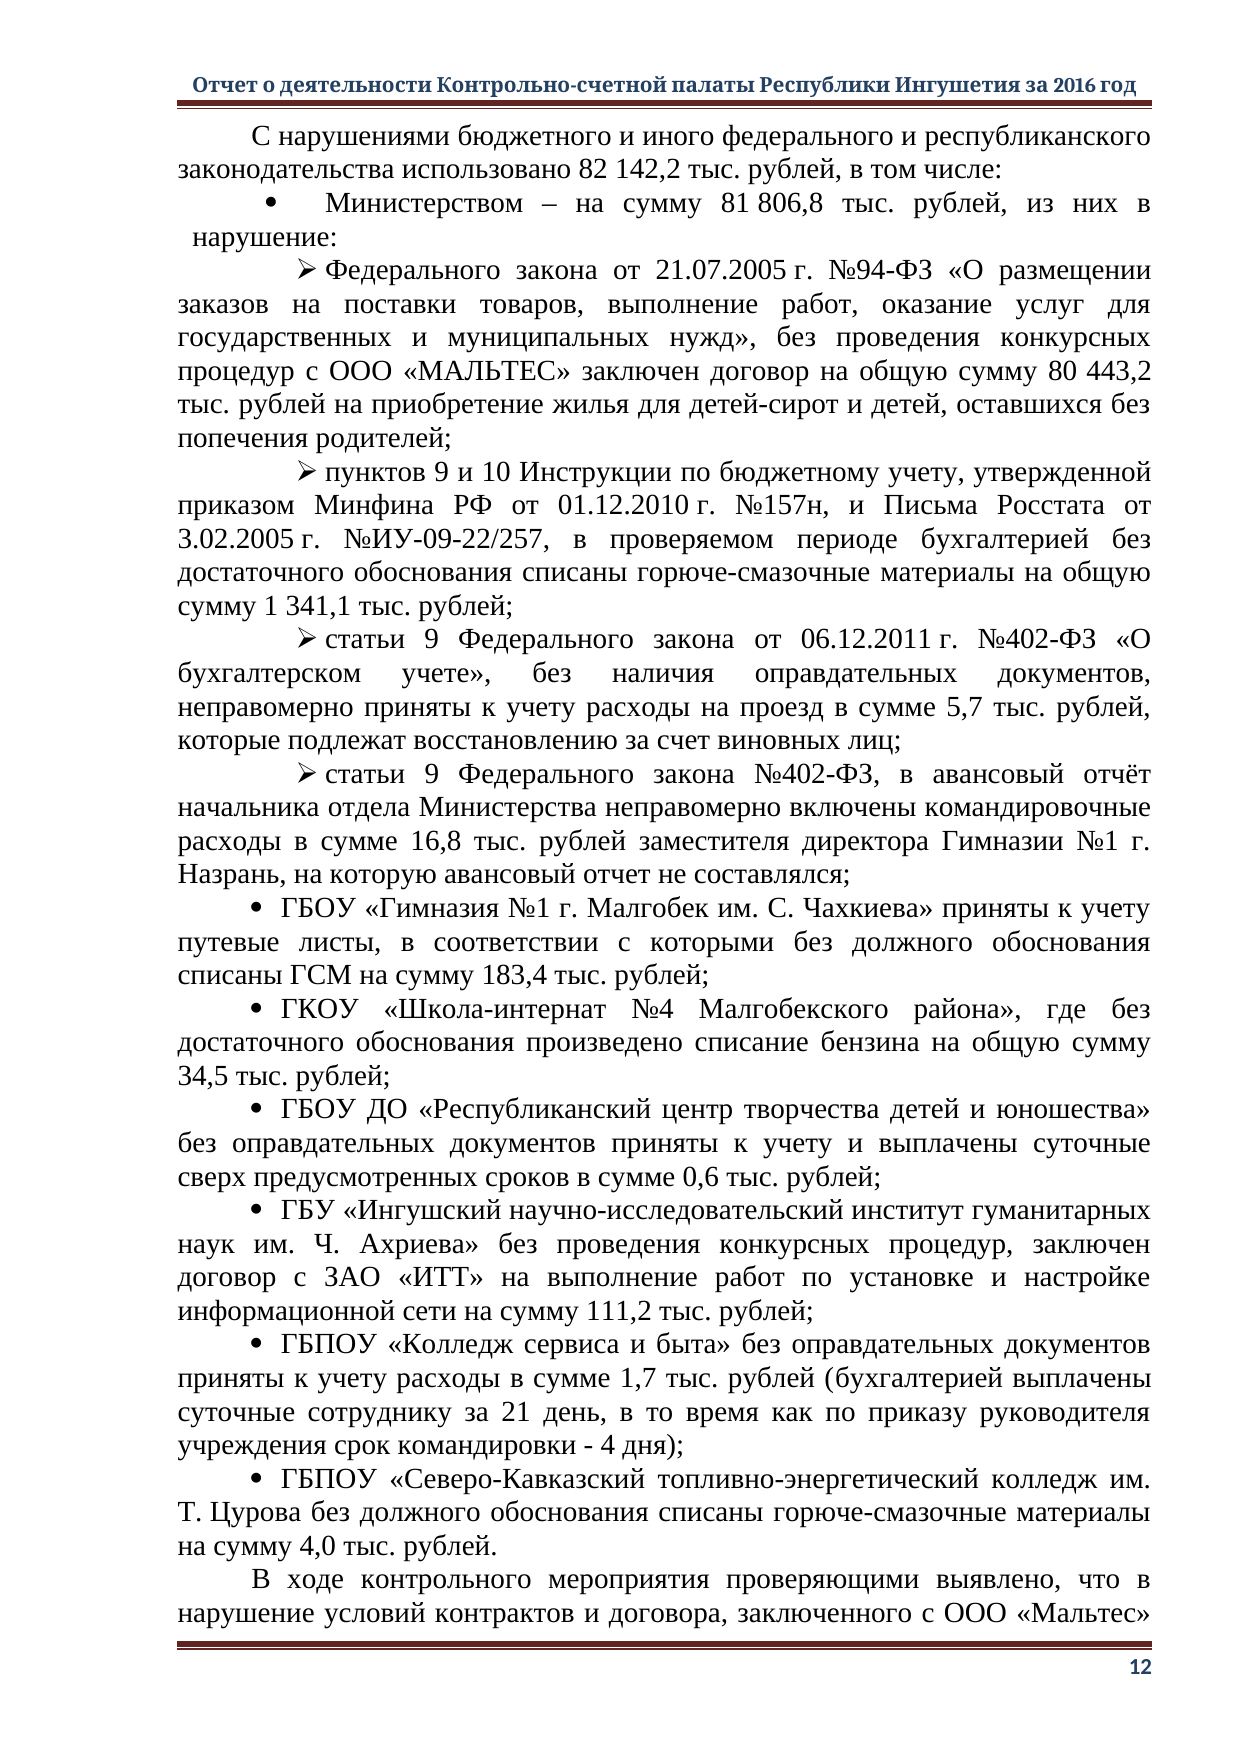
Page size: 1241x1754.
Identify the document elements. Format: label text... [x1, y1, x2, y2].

list ГБОУ «Гимназия №1 г. Малгобек им. С. Чахкиева» приняты к учету путевые листы, в соответствии с которыми без должного обоснования списаны ГСМ на сумму 183,4 тыс. рублей; [177, 890, 1152, 991]
list статьи 9 Федерального закона №402-ФЗ, в авансовый отчёт начальника отдела Министерства неправомерно включены командировочные расходы в сумме 16,8 тыс. рублей заместителя директора Гимназии №1 г. Назрань, на которую авансовый отчет не составлялся; [177, 756, 1152, 890]
list статьи 9 Федерального закона от 06.12.2011 г. №402-ФЗ «О бухгалтерском учете», без наличия оправдательных документов, неправомерно приняты к учету расходы на проезд в сумме 5,7 тыс. рублей, которые подлежат восстановлению за счет виновных лиц; [177, 622, 1152, 756]
list ГБПОУ «Северо-Кавказский топливно-энергетический колледж им. Т. Цурова без должного обоснования списаны горюче-смазочные материалы на сумму 4,0 тыс. рублей. [177, 1461, 1152, 1562]
list пунктов 9 и 10 Инструкции по бюджетному учету, утвержденной приказом Минфина РФ от 01.12.2010 г. №157н, и Письма Росстата от 3.02.2005 г. №ИУ-09-22/257, в проверяемом периоде бухгалтерией без достаточного обоснования списаны горюче-смазочные материалы на общую сумму 1 341,1 тыс. рублей; [177, 454, 1152, 622]
list Министерством – на сумму 81 806,8 тыс. рублей, из них в нарушение: [192, 185, 1152, 252]
text С нарушениями бюджетного и иного федерального и республиканского законодательства использовано 82 142,2 тыс. рублей, в том числе: [177, 118, 1152, 185]
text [177, 1562, 1152, 1629]
list ГБОУ ДО «Республиканский центр творчества детей и юношества» без оправдательных документов приняты к учету и выплачены суточные сверх предусмотренных сроков в сумме 0,6 тыс. рублей; [177, 1092, 1152, 1192]
list ГБУ «Ингушский научно-исследовательский институт гуманитарных наук им. Ч. Ахриева» без проведения конкурсных процедур, заключен договор с ЗАО «ИТТ» на выполнение работ по установке и настройке информационной сети на сумму 111,2 тыс. рублей; [177, 1192, 1152, 1327]
list ГБПОУ «Колледж сервиса и быта» без оправдательных документов приняты к учету расходы в сумме 1,7 тыс. рублей (бухгалтерией выплачены суточные сотруднику за 21 день, в то время как по приказу руководителя учреждения срок командировки - 4 дня); [177, 1327, 1152, 1461]
list ГКОУ «Школа-интернат №4 Малгобекского района», где без достаточного обоснования произведено списание бензина на общую сумму 34,5 тыс. рублей; [177, 991, 1152, 1092]
list Федерального закона от 21.07.2005 г. №94-ФЗ «О размещении заказов на поставки товаров, выполнение работ, оказание услуг для государственных и муниципальных нужд», без проведения конкурсных процедур с ООО «МАЛЬТЕС» заключен договор на общую сумму 80 443,2 тыс. рублей на приобретение жилья для детей-сирот и детей, оставшихся без попечения родителей; [177, 252, 1152, 454]
